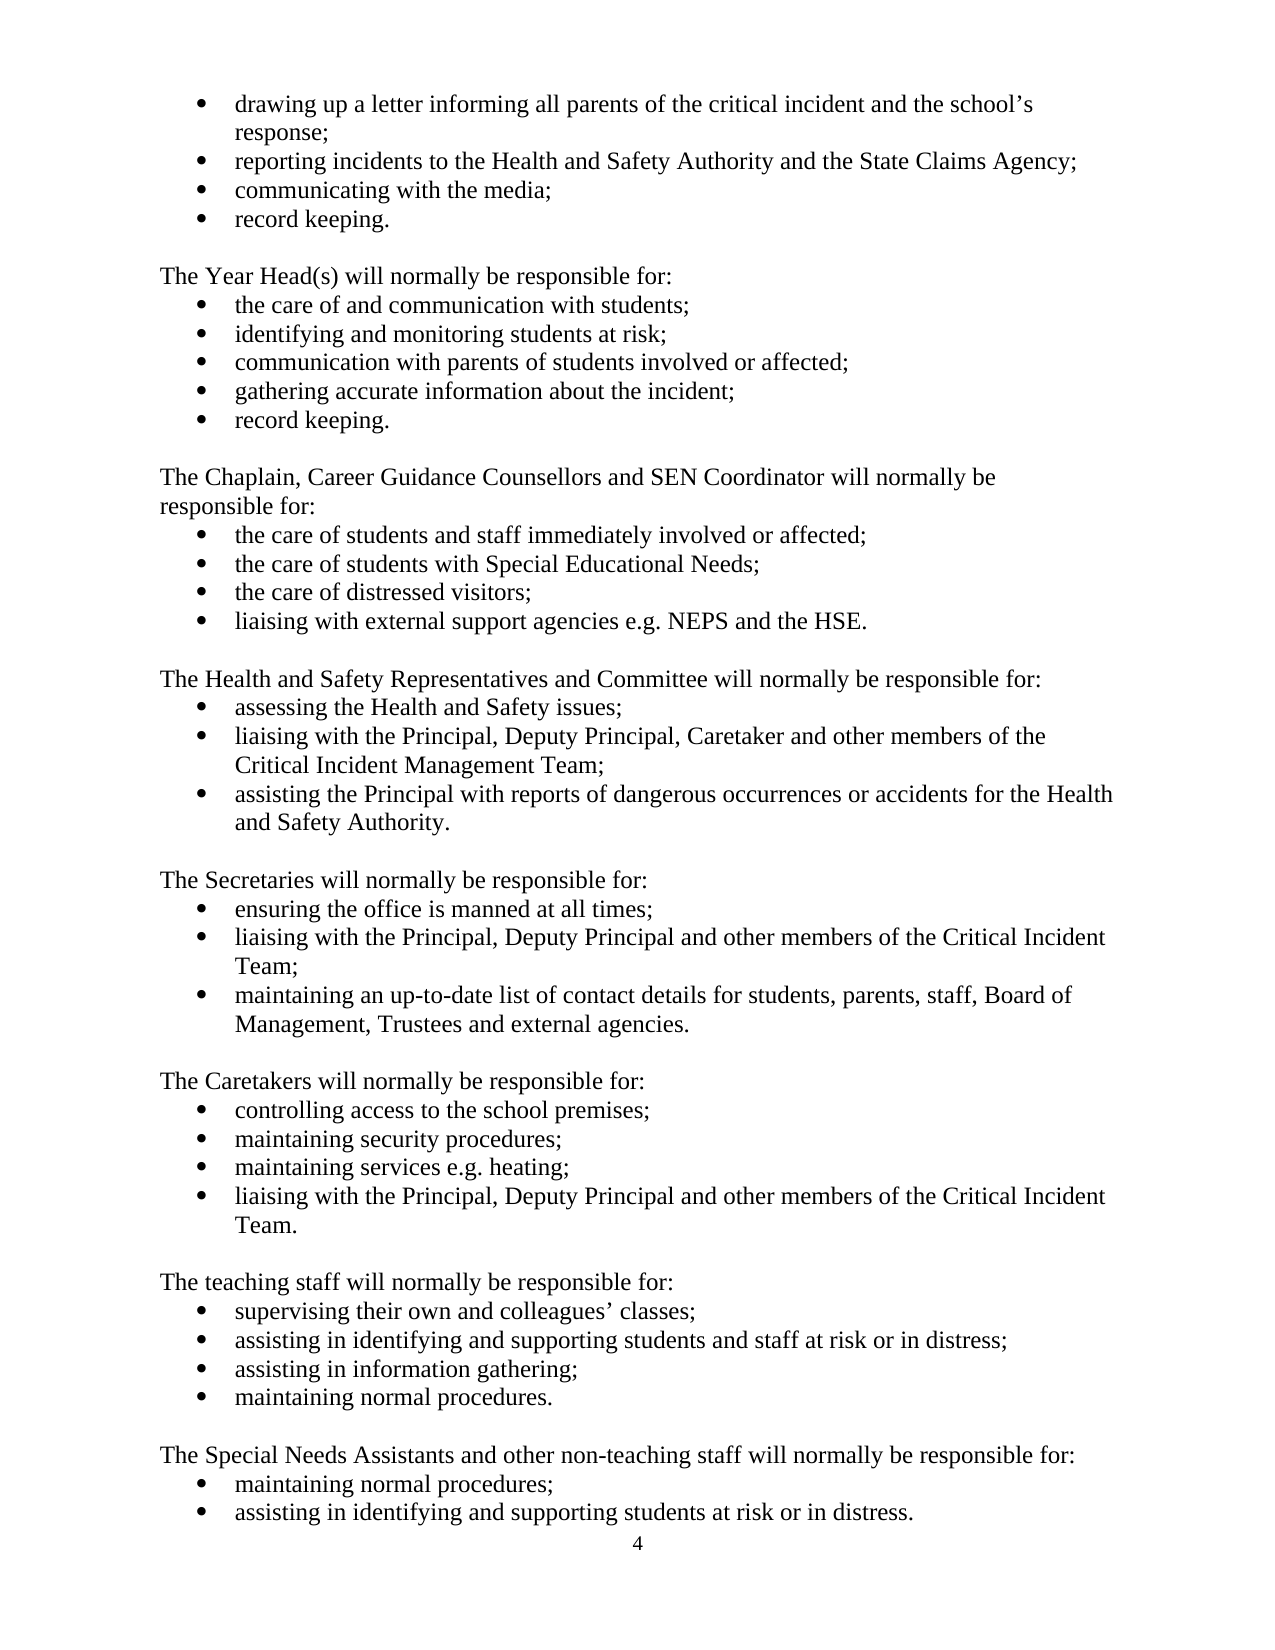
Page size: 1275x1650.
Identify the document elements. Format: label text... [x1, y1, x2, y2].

list maintaining services e.g. heating; [197, 1152, 1116, 1181]
list maintaining normal procedures. [197, 1382, 1116, 1411]
list maintaining an up-to-date list of contact details for students, parents, staff, Board of Management, Trustees and external agencies. [197, 980, 1116, 1037]
list assisting the Principal with reports of dangerous occurrences or accidents for the Health and Safety Authority. [197, 779, 1116, 836]
text The Chaplain, Career Guidance Counsellors and SEN Coordinator will normally be responsible for: [159, 462, 1116, 520]
text The Year Head(s) will normally be responsible for: [159, 261, 1116, 290]
list assisting in identifying and supporting students and staff at risk or in distress; [197, 1325, 1116, 1354]
list communication with parents of students involved or affected; [197, 347, 1116, 376]
list record keeping. [197, 204, 1116, 232]
list assisting in identifying and supporting students at risk or in distress. [197, 1497, 1116, 1526]
list the care of distressed visitors; [197, 577, 1116, 606]
subtitle The teaching staff will normally be responsible for: [159, 1267, 1116, 1296]
text The Special Needs Assistants and other non-teaching staff will normally be responsible for: [159, 1440, 1116, 1469]
list maintaining normal procedures; [197, 1469, 1116, 1497]
list the care of students and staff immediately involved or affected; [197, 520, 1116, 549]
list the care of and communication with students; [197, 290, 1116, 319]
list liaising with the Principal, Deputy Principal and other members of the Critical Incident Team; [197, 922, 1116, 980]
list supervising their own and colleagues’ classes; [197, 1296, 1116, 1325]
list assisting in information gathering; [197, 1354, 1116, 1382]
list liaising with the Principal, Deputy Principal and other members of the Critical Incident Team. [197, 1181, 1116, 1239]
list record keeping. [197, 405, 1116, 434]
subtitle The Health and Safety Representatives and Committee will normally be responsible for: [159, 664, 1116, 692]
list ensuring the office is manned at all times; [197, 894, 1116, 922]
list controlling access to the school premises; [197, 1095, 1116, 1124]
list assessing the Health and Safety issues; [197, 692, 1116, 721]
list reporting incidents to the Health and Safety Authority and the State Claims Agency; [197, 146, 1116, 175]
list communicating with the media; [197, 175, 1116, 204]
list liaising with the Principal, Deputy Principal, Caretaker and other members of the Critical Incident Management Team; [197, 721, 1116, 779]
list the care of students with Special Educational Needs; [197, 549, 1116, 577]
text The Secretaries will normally be responsible for: [159, 865, 1116, 894]
list identifying and monitoring students at risk; [197, 319, 1116, 347]
text The Caretakers will normally be responsible for: [159, 1066, 1116, 1095]
list drawing up a letter informing all parents of the critical incident and the school’s response; [197, 89, 1116, 146]
list liaising with external support agencies e.g. NEPS and the HSE. [197, 606, 1116, 635]
list maintaining security procedures; [197, 1124, 1116, 1152]
list gathering accurate information about the incident; [197, 376, 1116, 405]
